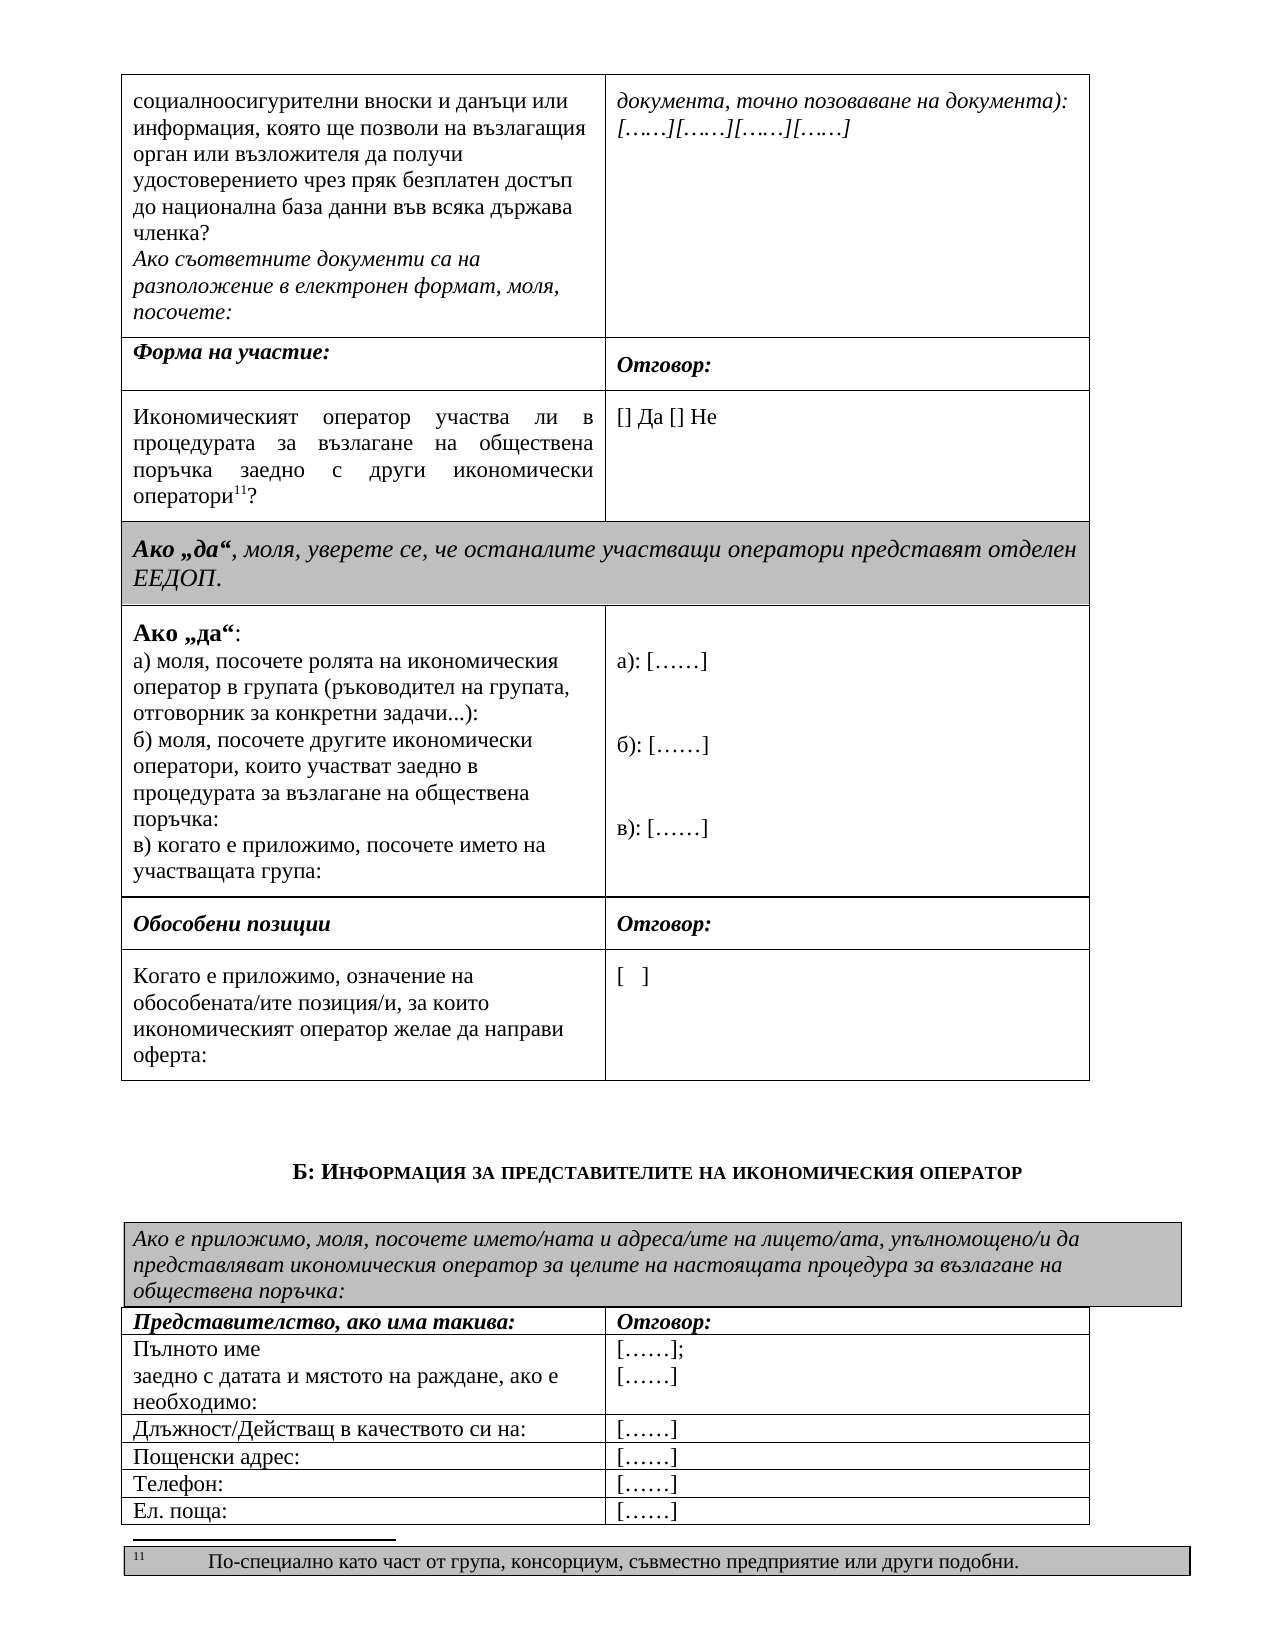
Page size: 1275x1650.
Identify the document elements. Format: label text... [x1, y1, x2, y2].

table_cell Ако „да“, моля, уверете се, че останалите участващи оператори представят отделен ЕЕДОП. [122, 522, 1089, 604]
table_cell [……] [606, 1415, 1089, 1442]
table_header Отговор: [606, 1308, 1089, 1334]
table_cell [] Да [] Не [606, 391, 1089, 521]
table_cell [122, 75, 605, 337]
table_cell Пощенски адрес: [122, 1443, 605, 1469]
title Б: Информация за представителите на икономическия оператор [133, 1158, 1181, 1184]
table_cell [……] [606, 1443, 1089, 1469]
table_cell Отговор: [606, 898, 1089, 949]
table_cell [……] [606, 1498, 1089, 1524]
table_cell Пълното име заедно с датата и мястото на раждане, ако е необходимо: [122, 1335, 605, 1414]
table_cell [……]; [……] [606, 1335, 1089, 1414]
table_header Представителство, ако има такива: [122, 1308, 605, 1334]
table_cell Длъжност/Действащ в качеството си на: [122, 1415, 605, 1442]
table_cell Икономическият оператор участва ли в процедурата за възлагане на обществена поръчка заедно с други икономически оператори? [122, 391, 605, 521]
table_cell Ел. поща: [122, 1498, 605, 1524]
text Ако е приложимо, моля, посочете името/ната и адреса/ите на лицето/ата, упълномощено/и да представляват икономическия оператор за целите на настоящата процедура за възлагане на обществена поръчка: [125, 1223, 1181, 1306]
table_cell Отговор: [606, 338, 1089, 389]
table_cell Когато е приложимо, означение на обособената/ите позиция/и, за които икономическият оператор желае да направи оферта: [122, 950, 605, 1080]
table_cell а): [……] б): [……] в): [……] [606, 606, 1089, 896]
table_cell Ако „да“: а) моля, посочете ролята на икономическия оператор в групата (ръководител на групата, отговорник за конкретни задачи...): б) моля, посочете другите икономически оператори, които участват заедно в процедурата за възлагане на обществена поръчка: в) когато е приложимо, посочете името на участващата група: [122, 606, 605, 896]
table_cell Телефон: [122, 1470, 605, 1497]
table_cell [606, 75, 1089, 337]
table_cell Обособени позиции [122, 898, 605, 949]
table_cell [ ] [606, 950, 1089, 1080]
table_cell Форма на участие: [122, 338, 605, 389]
table_cell [……] [606, 1470, 1089, 1497]
